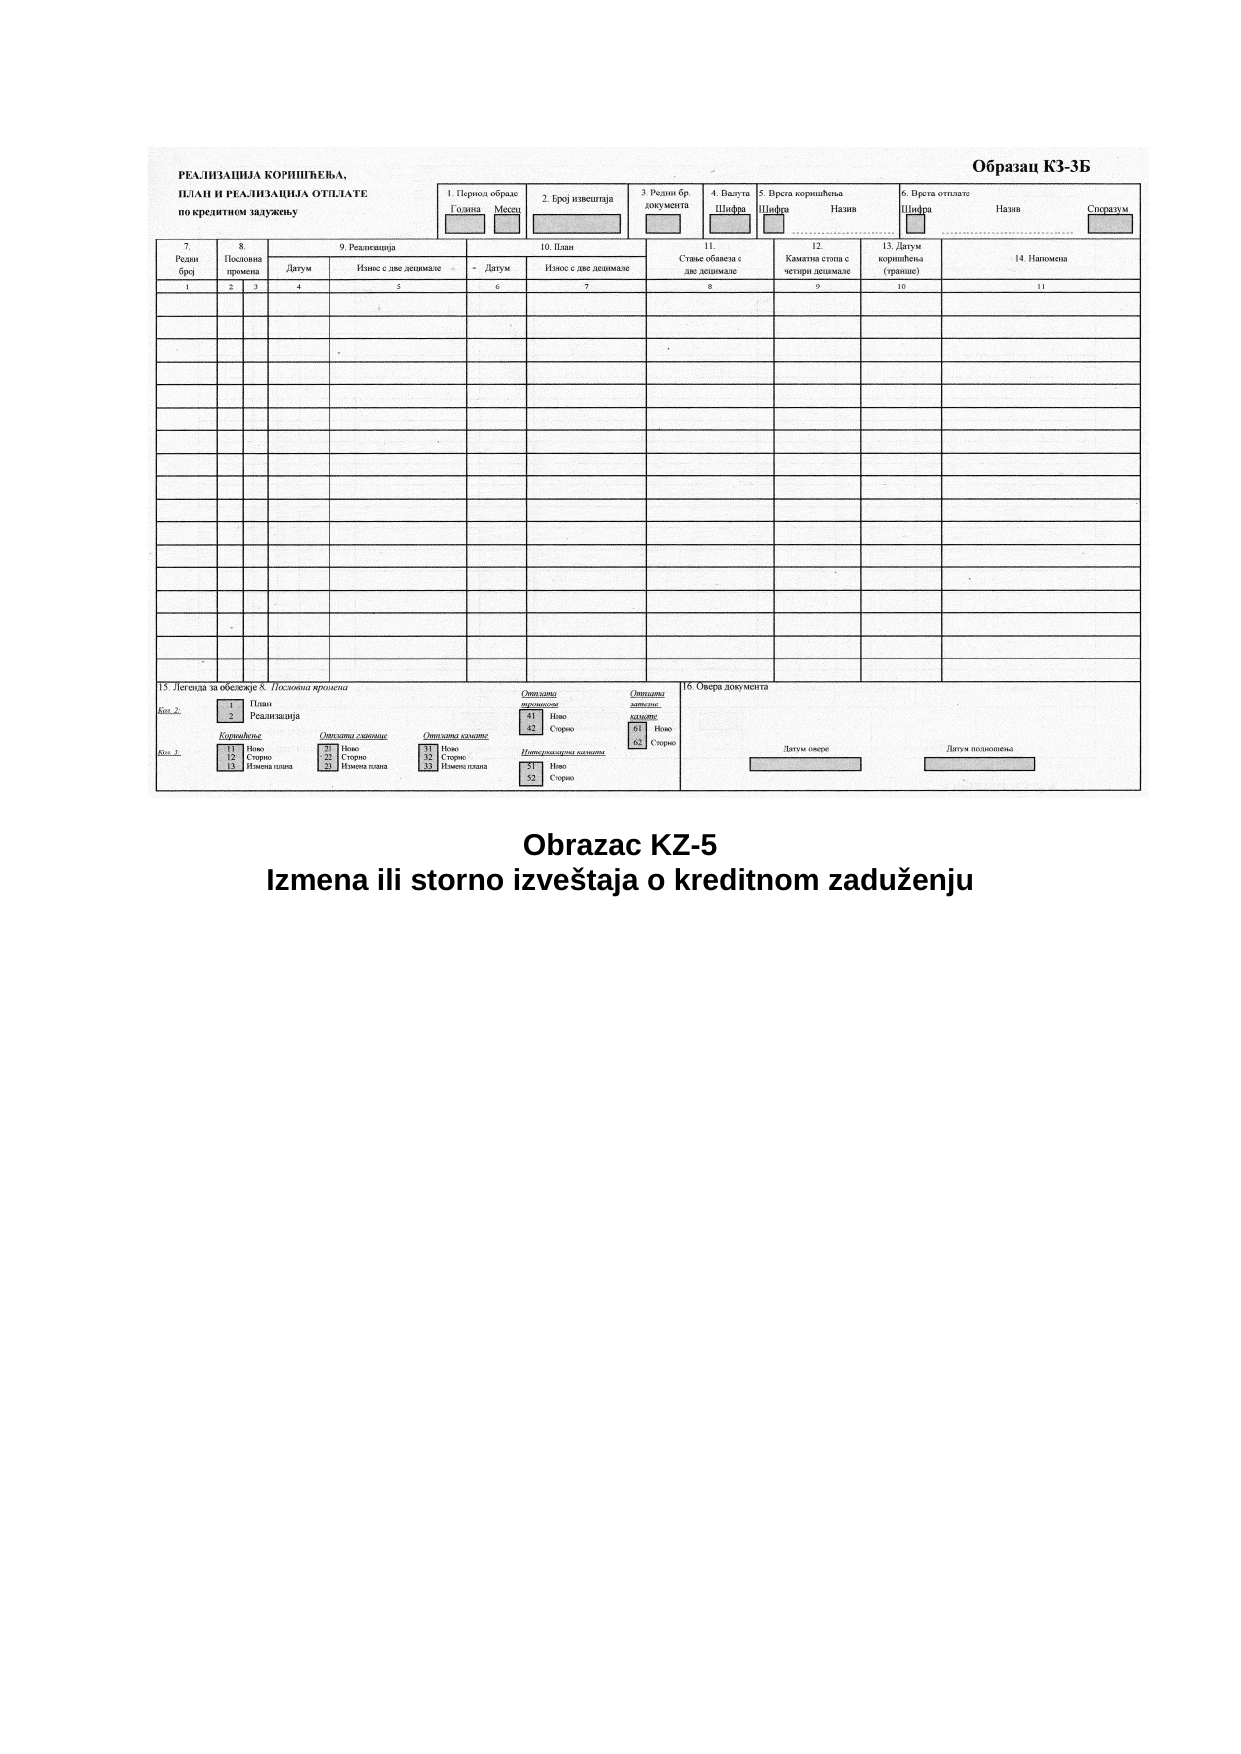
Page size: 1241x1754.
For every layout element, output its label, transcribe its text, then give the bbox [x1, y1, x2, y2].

picture [147, 147, 1149, 798]
text Obrazac KZ-5 [148, 827, 1093, 862]
text Izmena ili storno izveštaja o kreditnom zaduženju [148, 862, 1093, 897]
